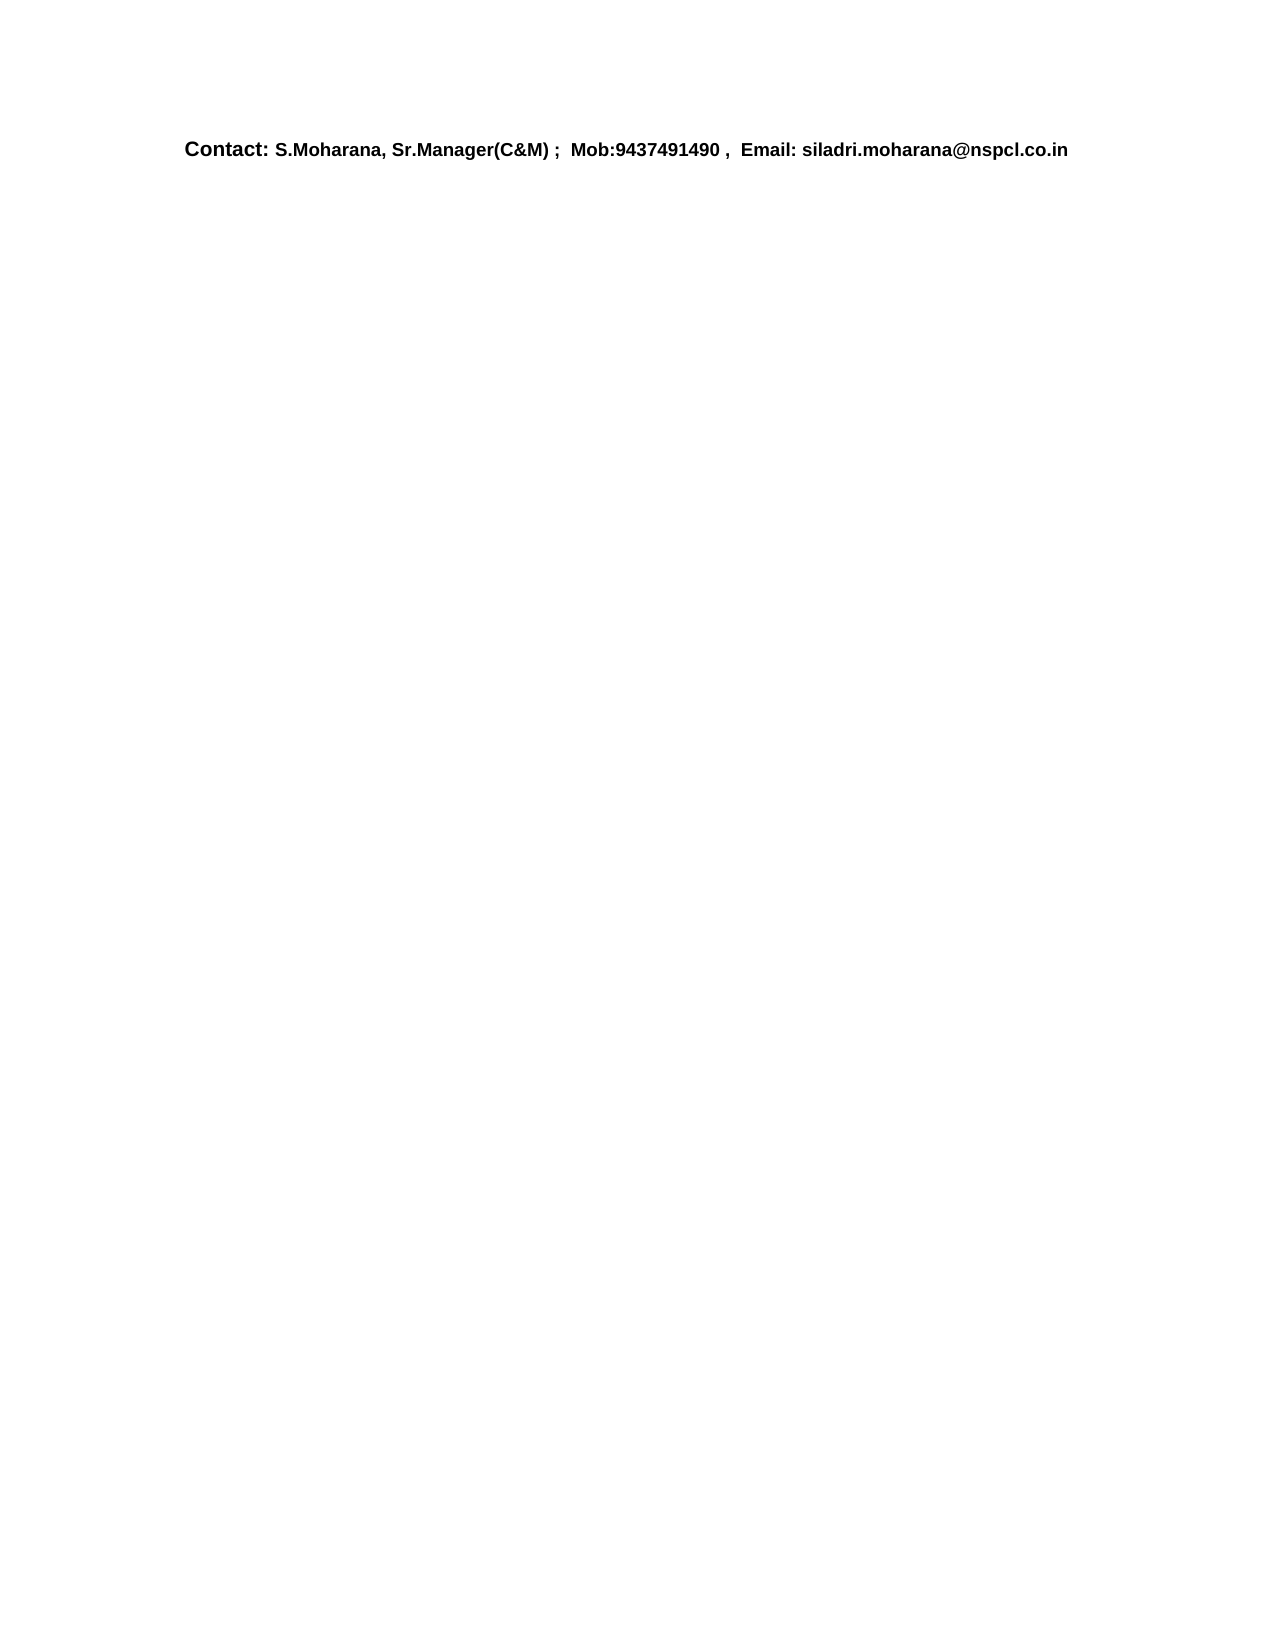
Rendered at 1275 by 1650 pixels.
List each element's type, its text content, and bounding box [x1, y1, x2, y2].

text Contact: S.Moharana, Sr.Manager(C&M) ; Mob:9437491490 , Email: siladri.moharana@nspcl.co.in [150, 136, 1125, 160]
